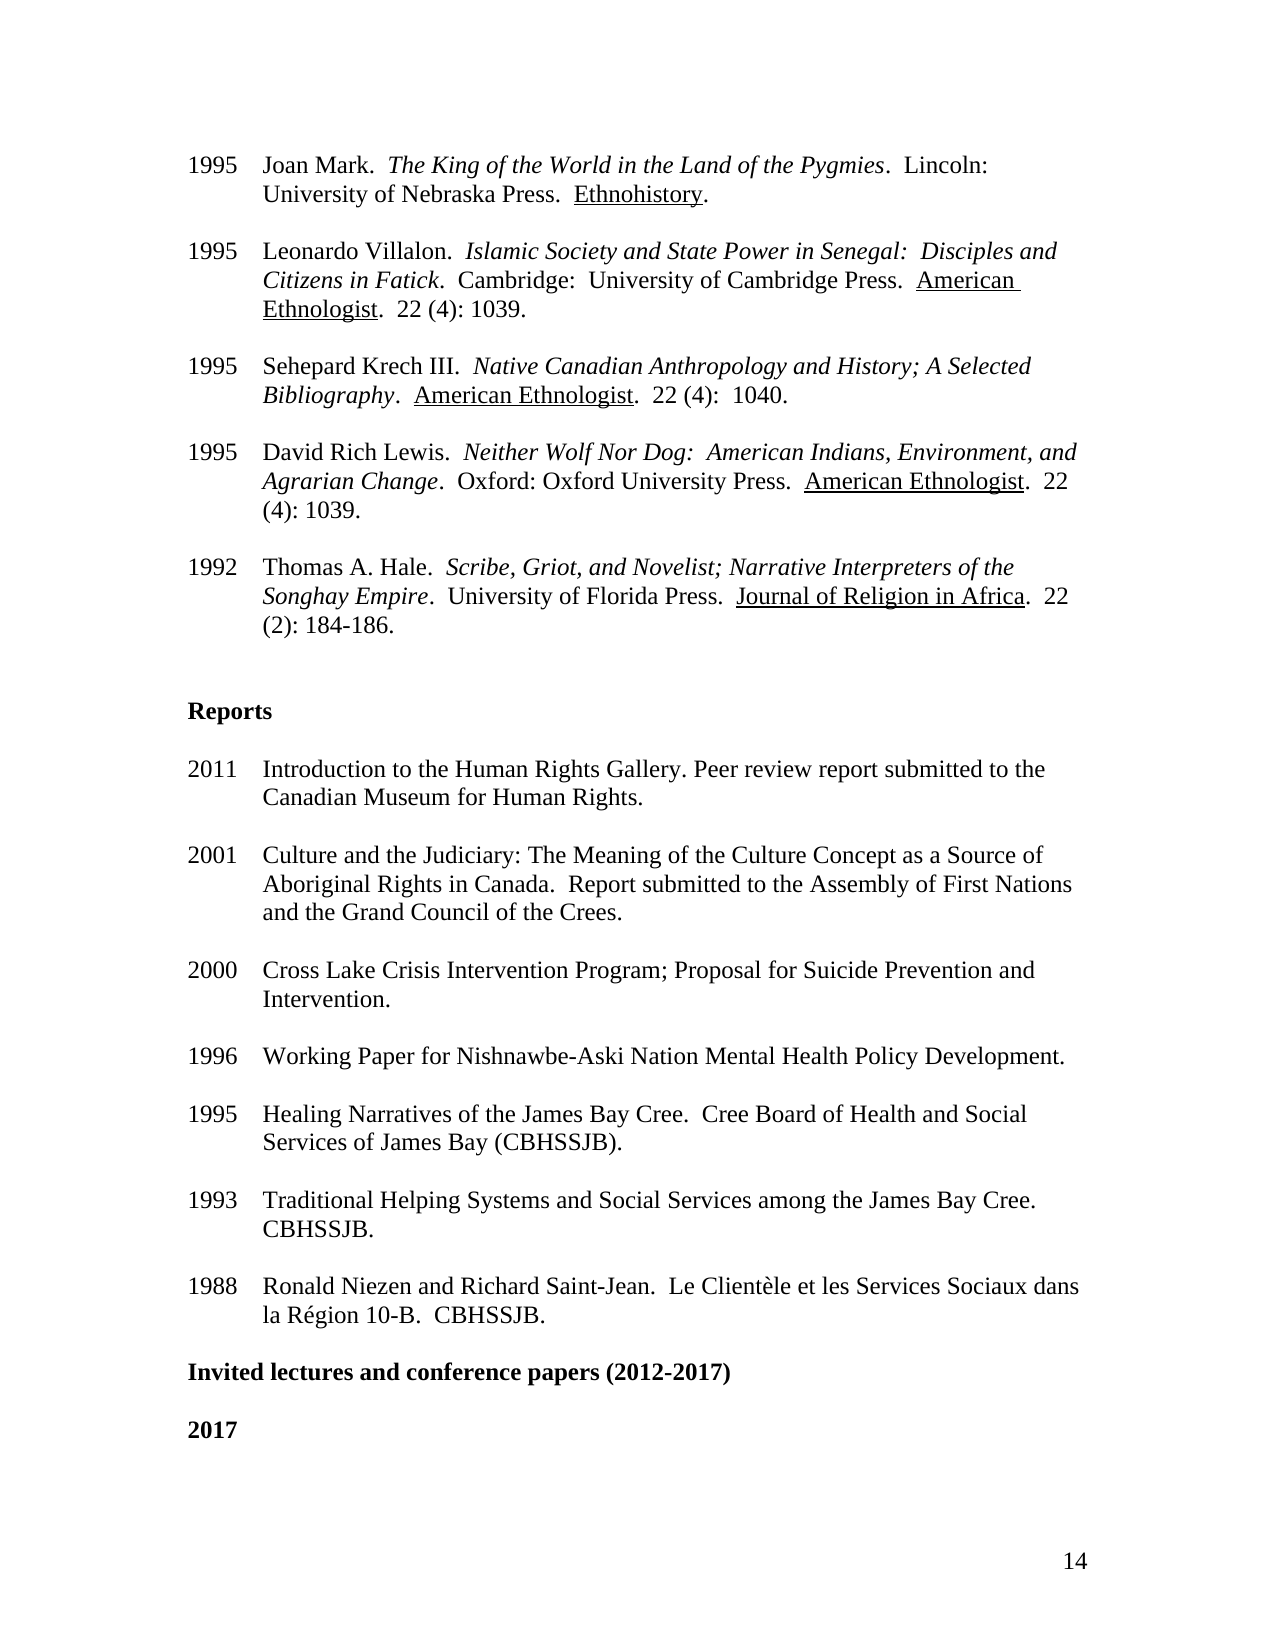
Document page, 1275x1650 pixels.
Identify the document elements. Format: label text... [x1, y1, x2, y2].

text 2011 Introduction to the Human Rights Gallery. Peer review report submitted to the Canadian Museum for Human Rights. [187, 754, 1087, 811]
text 1995 Leonardo Villalon. Islamic Society and State Power in Senegal: Disciples and Citizens in Fatick. Cambridge: University of Cambridge Press. American Ethnologist. 22 (4): 1039. [187, 236, 1087, 322]
text 1995 Healing Narratives of the James Bay Cree. Cree Board of Health and Social Services of James Bay (CBHSSJB). [187, 1099, 1087, 1156]
text 1996 Working Paper for Nishnawbe-Aski Nation Mental Health Policy Development. [187, 1041, 1087, 1070]
text 1995 Sehepard Krech III. Native Canadian Anthropology and History; A Selected Bibliography. American Ethnologist. 22 (4): 1040. [187, 351, 1087, 409]
text 1988 Ronald Niezen and Richard Saint-Jean. Le Clientèle et les Services Sociaux dans la Région 10-B. CBHSSJB. [187, 1271, 1087, 1329]
text 1995 David Rich Lewis. Neither Wolf Nor Dog: American Indians, Environment, and Agrarian Change. Oxford: Oxford University Press. American Ethnologist. 22 (4): 1039. [187, 437, 1087, 524]
text 1992 Thomas A. Hale. Scribe, Griot, and Novelist; Narrative Interpreters of the Songhay Empire. University of Florida Press. Journal of Religion in Africa. 22 (2): 184-186. [187, 552, 1087, 639]
text 1993 Traditional Helping Systems and Social Services among the James Bay Cree. CBHSSJB. [187, 1185, 1087, 1242]
text Reports [187, 696, 1087, 725]
text Invited lectures and conference papers (2012-2017) [187, 1357, 1087, 1386]
text 2000 Cross Lake Crisis Intervention Program; Proposal for Suicide Prevention and Intervention. [187, 955, 1087, 1012]
text 2001 Culture and the Judiciary: The Meaning of the Culture Concept as a Source of Aboriginal Rights in Canada. Report submitted to the Assembly of First Nations and the Grand Council of the Crees. [187, 840, 1087, 926]
text 1995 Joan Mark. The King of the World in the Land of the Pygmies. Lincoln: University of Nebraska Press. Ethnohistory. [187, 150, 1087, 207]
text 2017 [187, 1415, 1087, 1444]
